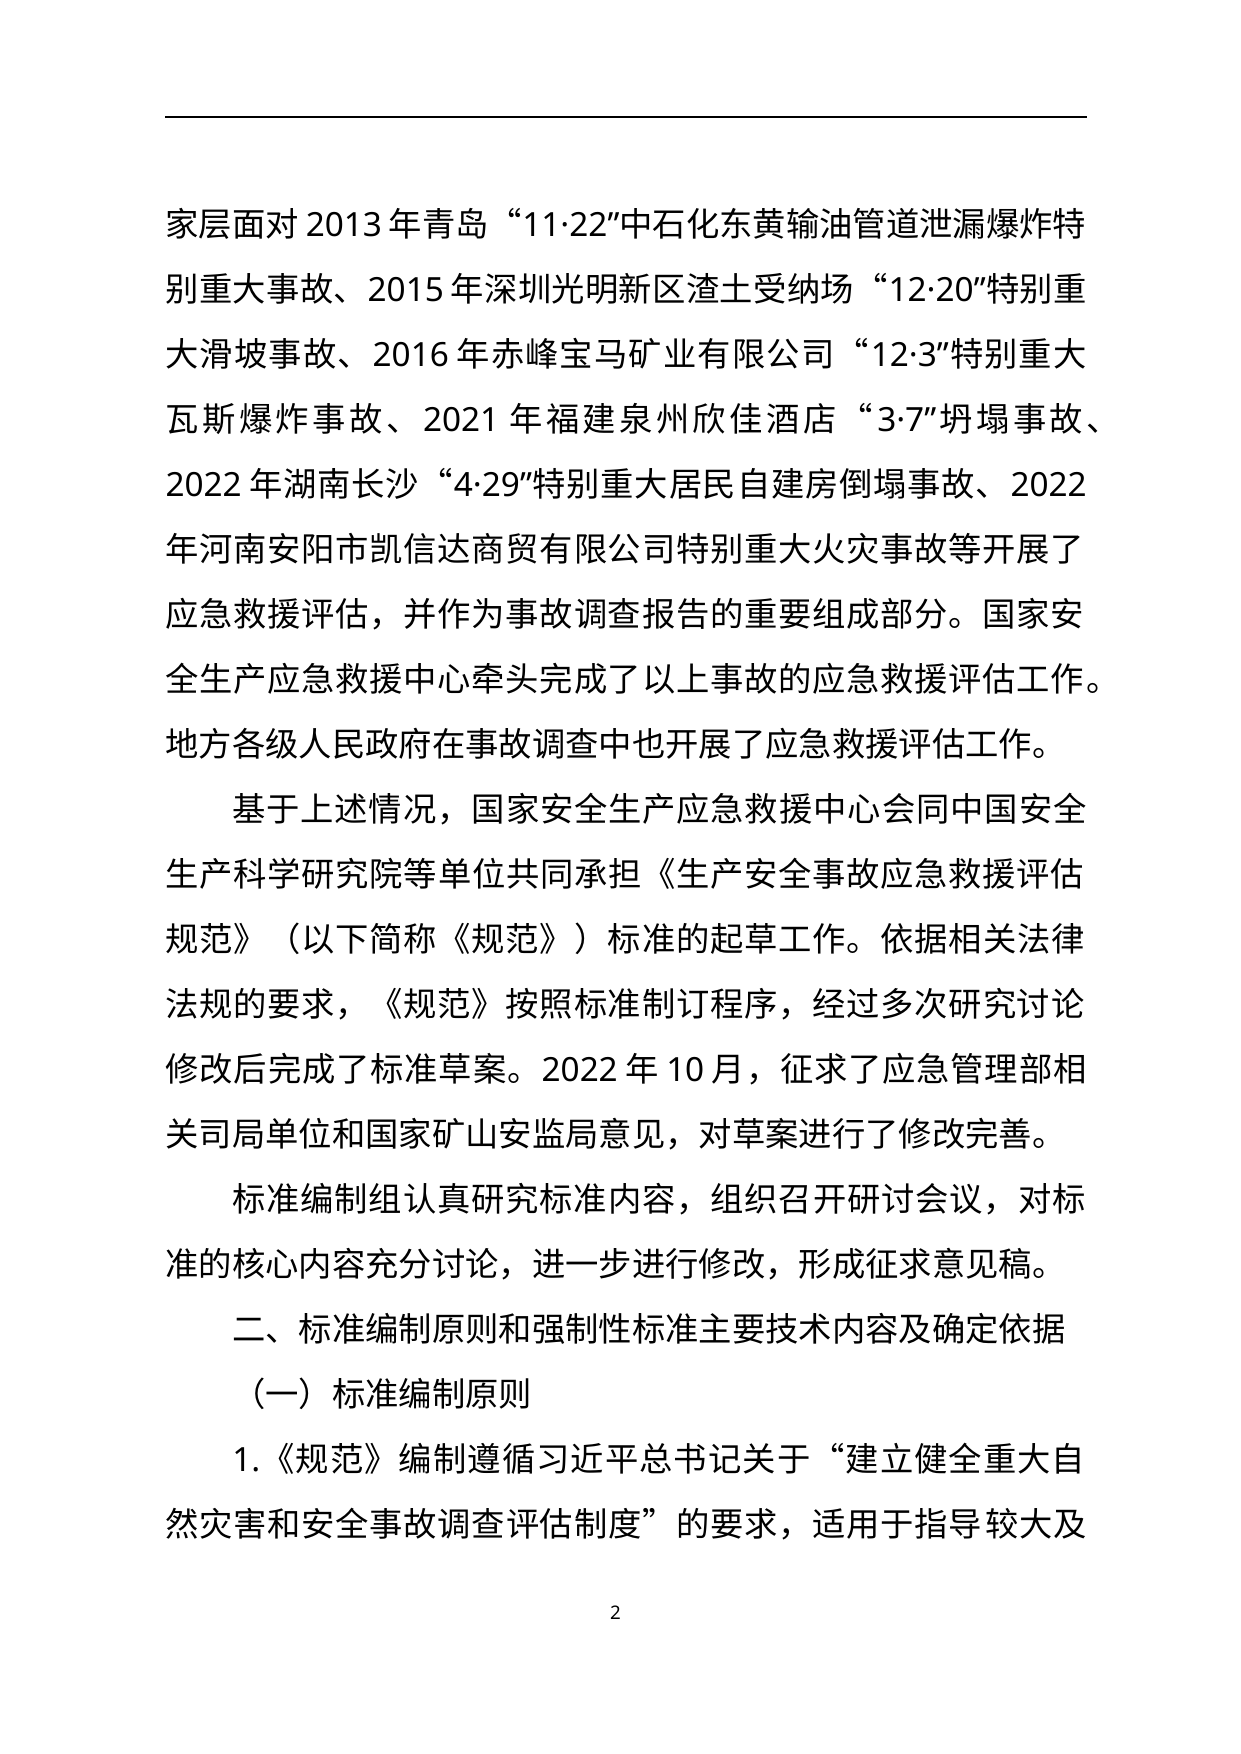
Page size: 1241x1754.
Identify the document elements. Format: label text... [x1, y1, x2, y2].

text 标准编制组认真研究标准内容，组织召开研讨会议，对标准的核心内容充分讨论，进一步进行修改，形成征求意见稿。 [165, 1164, 1087, 1294]
text 基于上述情况，国家安全生产应急救援中心会同中国安全生产科学研究院等单位共同承担《生产安全事故应急救援评估规范》（以下简称《规范》）标准的起草工作。依据相关法律法规的要求，《规范》按照标准制订程序，经过多次研究讨论修改后完成了标准草案。2022年10月，征求了应急管理部相关司局单位和国家矿山安监局意见，对草案进行了修改完善。 [165, 774, 1087, 1164]
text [165, 1424, 1087, 1554]
text 二、标准编制原则和强制性标准主要技术内容及确定依据 [165, 1294, 1087, 1359]
text （一）标准编制原则 [165, 1359, 1087, 1424]
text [165, 189, 1087, 774]
